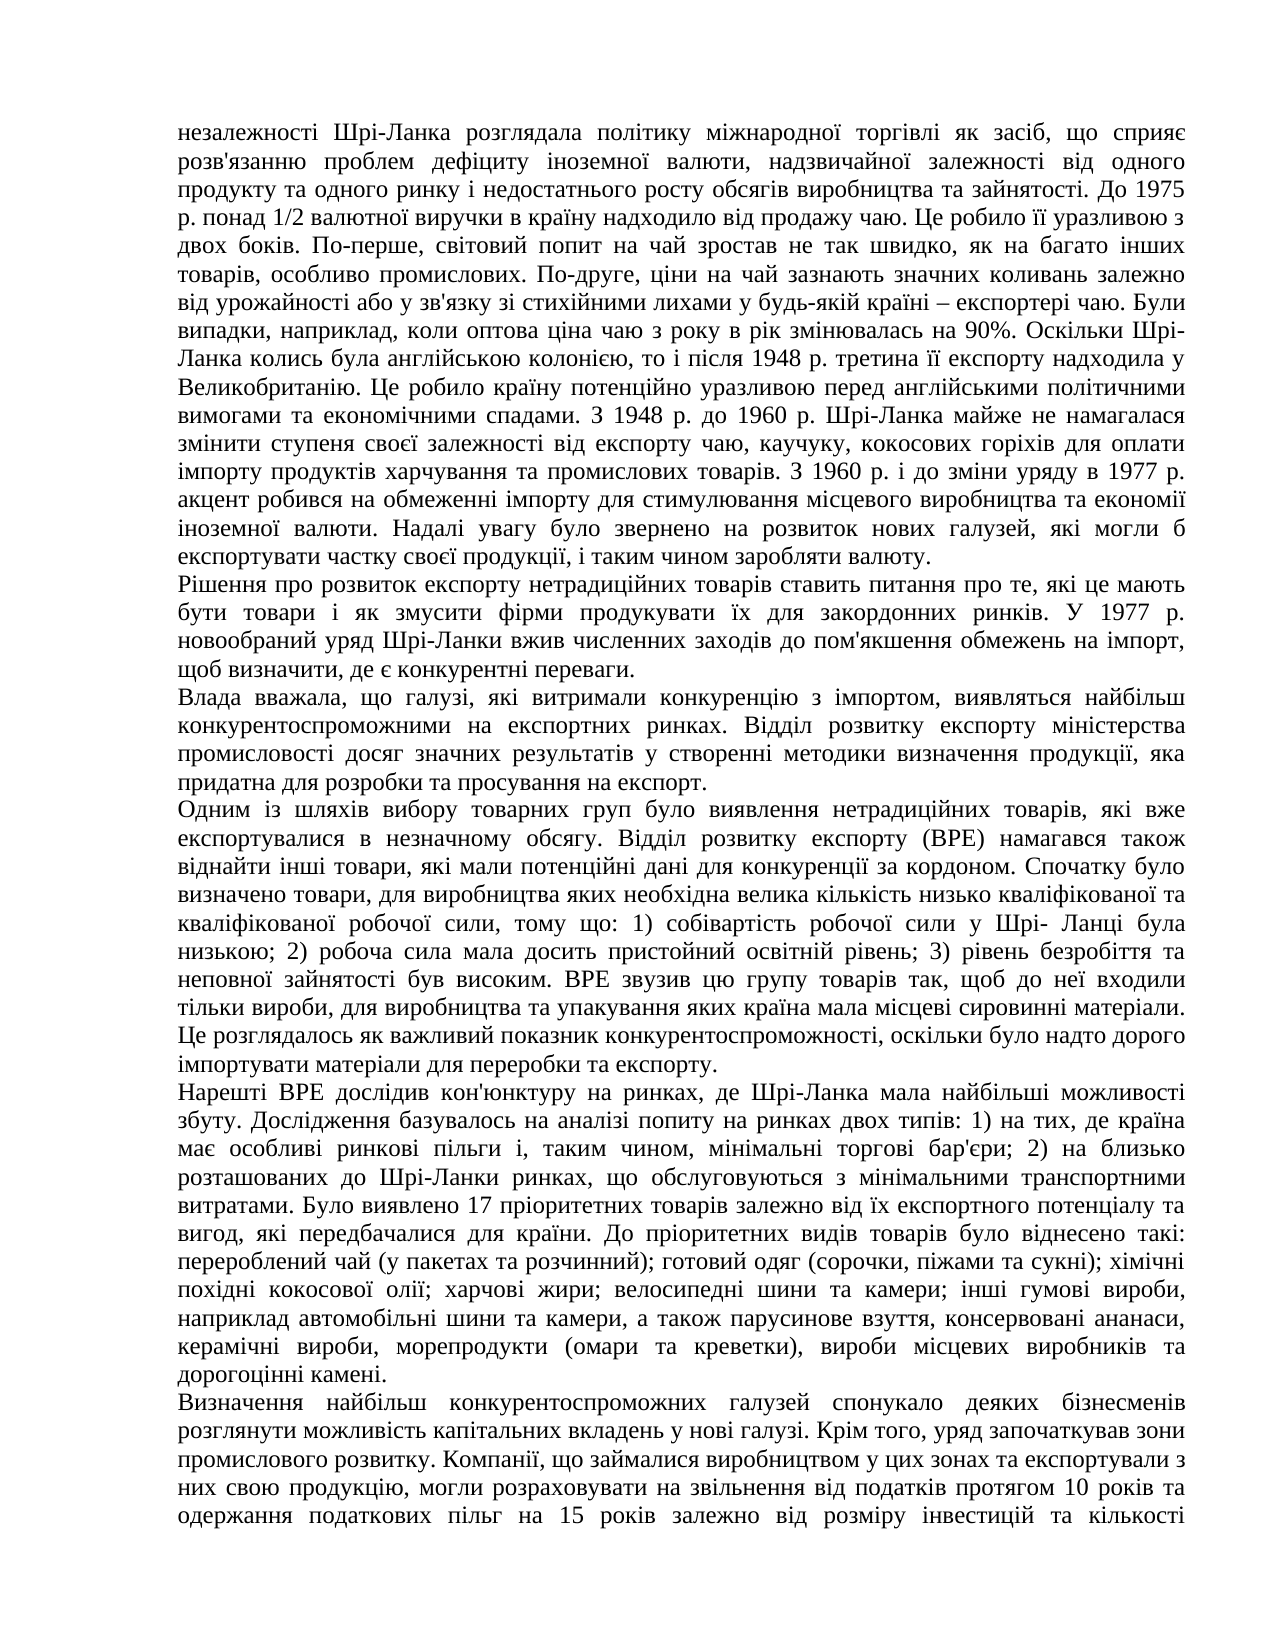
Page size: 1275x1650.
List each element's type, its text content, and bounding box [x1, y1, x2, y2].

text Влада вважала, що галузі, які витримали конкуренцію з імпортом, виявляться найбільш конкурентоспроможними на експортних ринках. Відділ розвитку експорту міністерства промисловості досяг значних результатів у створенні методики визначення продукції, яка придатна для розробки та просування на експорт. [177, 682, 1186, 795]
text Рішення про розвиток експорту нетрадиційних товарів ставить питання про те, які це мають бути товари і як змусити фірми продукувати їх для закордонних ринків. У 1977 р. новообраний уряд Шрі-Ланки вжив численних заходів до пом'якшення обмежень на імпорт, щоб визначити, де є конкурентні переваги. [177, 570, 1186, 682]
text Одним із шляхів вибору товарних груп було виявлення нетрадиційних товарів, які вже експортувалися в незначному обсягу. Відділ розвитку експорту (ВРЕ) намагався також віднайти інші товари, які мали потенційні дані для конкуренції за кордоном. Спочатку було визначено товари, для виробництва яких необхідна велика кількість низько кваліфікованої та кваліфікованої робочої сили, тому що: 1) собівартість робочої сили у Шрі- Ланці була низькою; 2) робоча сила мала досить пристойний освітній рівень; 3) рівень безробіття та неповної зайнятості був високим. ВРЕ звузив цю групу товарів так, щоб до неї входили тільки вироби, для виробництва та упакування яких країна мала місцеві сировинні матеріали. Це розглядалось як важливий показник конкурентоспроможності, оскільки було надто дорого імпортувати матеріали для переробки та експорту. [177, 795, 1186, 1077]
text Нарешті ВРЕ дослідив кон'юнктуру на ринках, де Шрі-Ланка мала найбільші можливості збуту. Дослідження базувалось на аналізі попиту на ринках двох типів: 1) на тих, де країна має особливі ринкові пільги і, таким чином, мінімальні торгові бар'єри; 2) на близько розташованих до Шрі-Ланки ринках, що обслуговуються з мінімальними транспортними витратами. Було виявлено 17 пріоритетних товарів залежно від їх експортного потенціалу та вигод, які передбачалися для країни. До пріоритетних видів товарів було віднесено такі: перероблений чай (у пакетах та розчинний); готовий одяг (сорочки, піжами та сукні); хімічні похідні кокосової олії; харчові жири; велосипедні шини та камери; інші гумові вироби, наприклад автомобільні шини та камери, а також парусинове взуття, консервовані ананаси, керамічні вироби, морепродукти (омари та креветки), вироби місцевих виробників та дорогоцінні камені. [177, 1077, 1186, 1388]
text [177, 118, 1186, 570]
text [177, 1388, 1186, 1529]
